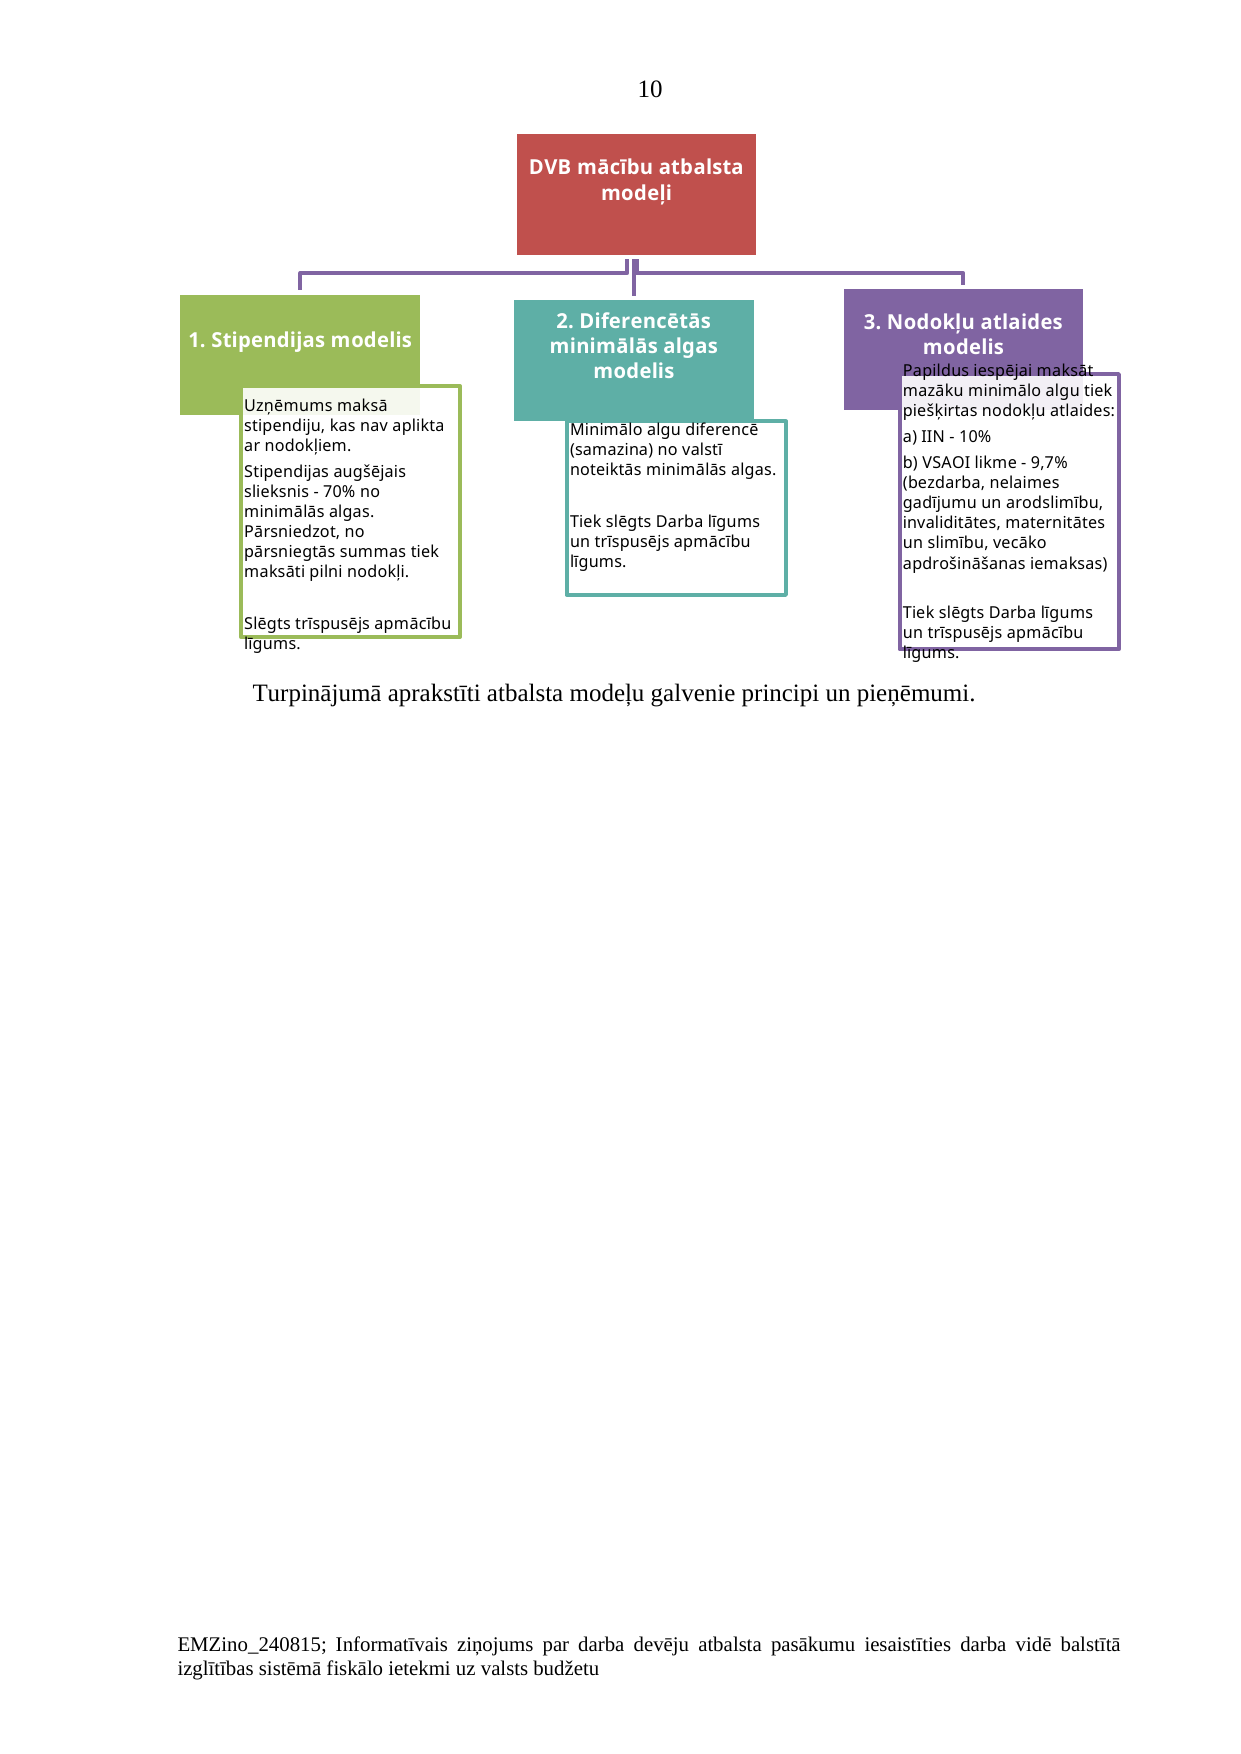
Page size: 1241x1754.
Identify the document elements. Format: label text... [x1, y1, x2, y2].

text Turpinājumā aprakstīti atbalsta modeļu galvenie principi un pieņēmumi. [177, 678, 1122, 706]
